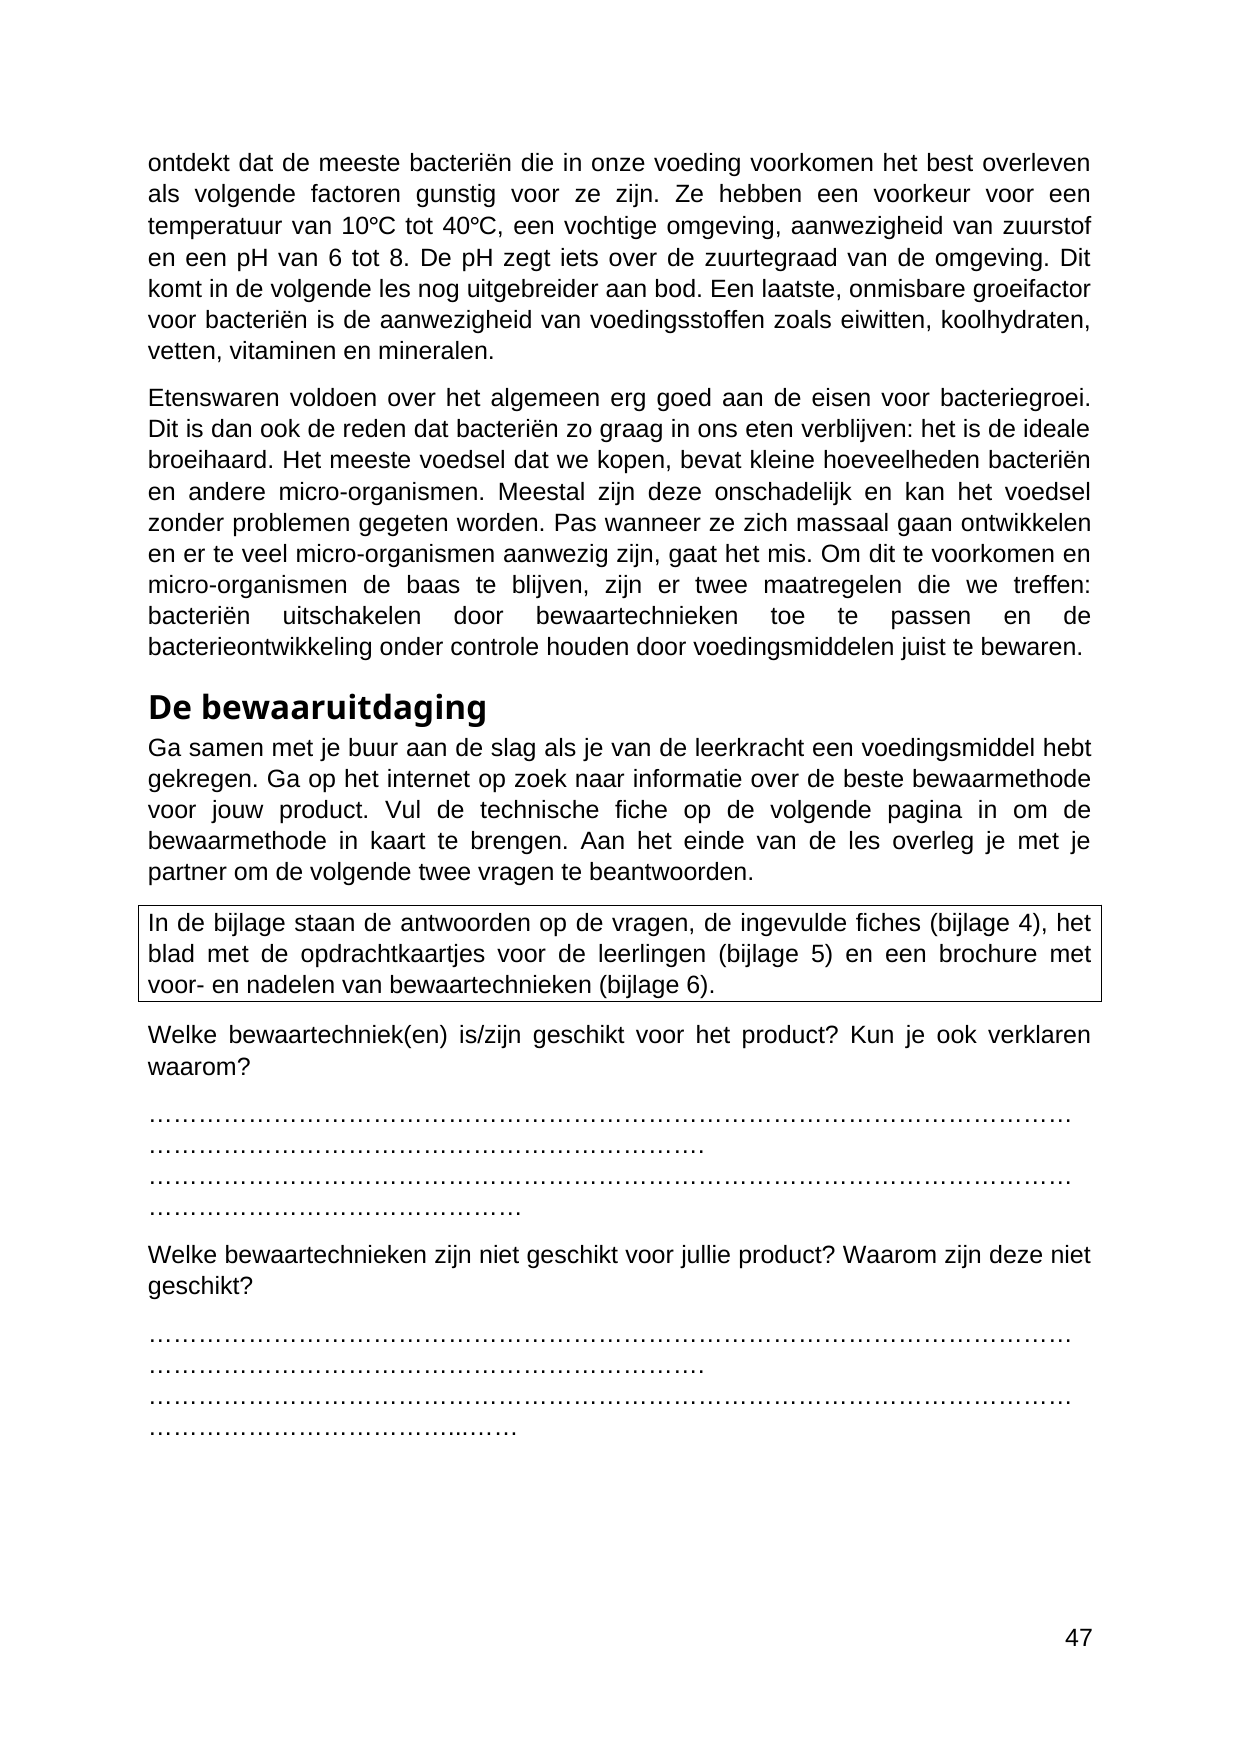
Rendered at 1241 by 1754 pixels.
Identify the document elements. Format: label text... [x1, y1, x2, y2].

text …………………………………………………………………………………………………………………………………………………………….………………………………………………………………………………………………………………………………………… [148, 1099, 1093, 1221]
text Etenswaren voldoen over het algemeen erg goed aan de eisen voor bacteriegroei. Dit is dan ook de reden dat bacteriën zo graag in ons eten verblijven: het is de ideale broeihaard. Het meeste voedsel dat we kopen, bevat kleine hoeveelheden bacteriën en andere micro-organismen. Meestal zijn deze onschadelijk en kan het voedsel zonder problemen gegeten worden. Pas wanneer ze zich massaal gaan ontwikkelen en er te veel micro-organismen aanwezig zijn, gaat het mis. Om dit te voorkomen en micro-organismen de baas te blijven, zijn er twee maatregelen die we treffen: bacteriën uitschakelen door bewaartechnieken toe te passen en de bacterieontwikkeling onder controle houden door voedingsmiddelen juist te bewaren. [148, 383, 1093, 661]
text In de bijlage staan de antwoorden op de vragen, de ingevulde fiches (bijlage 4), het blad met de opdrachtkaartjes voor de leerlingen (bijlage 5) en een brochure met voor- en nadelen van bewaartechnieken (bijlage 6). [139, 906, 1101, 1001]
text …………………………………………………………………………………………………………………………………………………………….…………………………………………………………………………………………………………………………………...…… [148, 1319, 1093, 1441]
text Ga samen met je buur aan de slag als je van de leerkracht een voedingsmiddel hebt gekregen. Ga op het internet op zoek naar informatie over de beste bewaarmethode voor jouw product. Vul de technische fiche op de volgende pagina in om de bewaarmethode in kaart te brengen. Aan het einde van de les overleg je met je partner om de volgende twee vragen te beantwoorden. [148, 733, 1093, 886]
subtitle De bewaaruitdaging [148, 684, 1093, 729]
text Welke bewaartechniek(en) is/zijn geschikt voor het product? Kun je ook verklaren waarom? [148, 1021, 1093, 1080]
text Welke bewaartechnieken zijn niet geschikt voor jullie product? Waarom zijn deze niet geschikt? [148, 1240, 1093, 1300]
